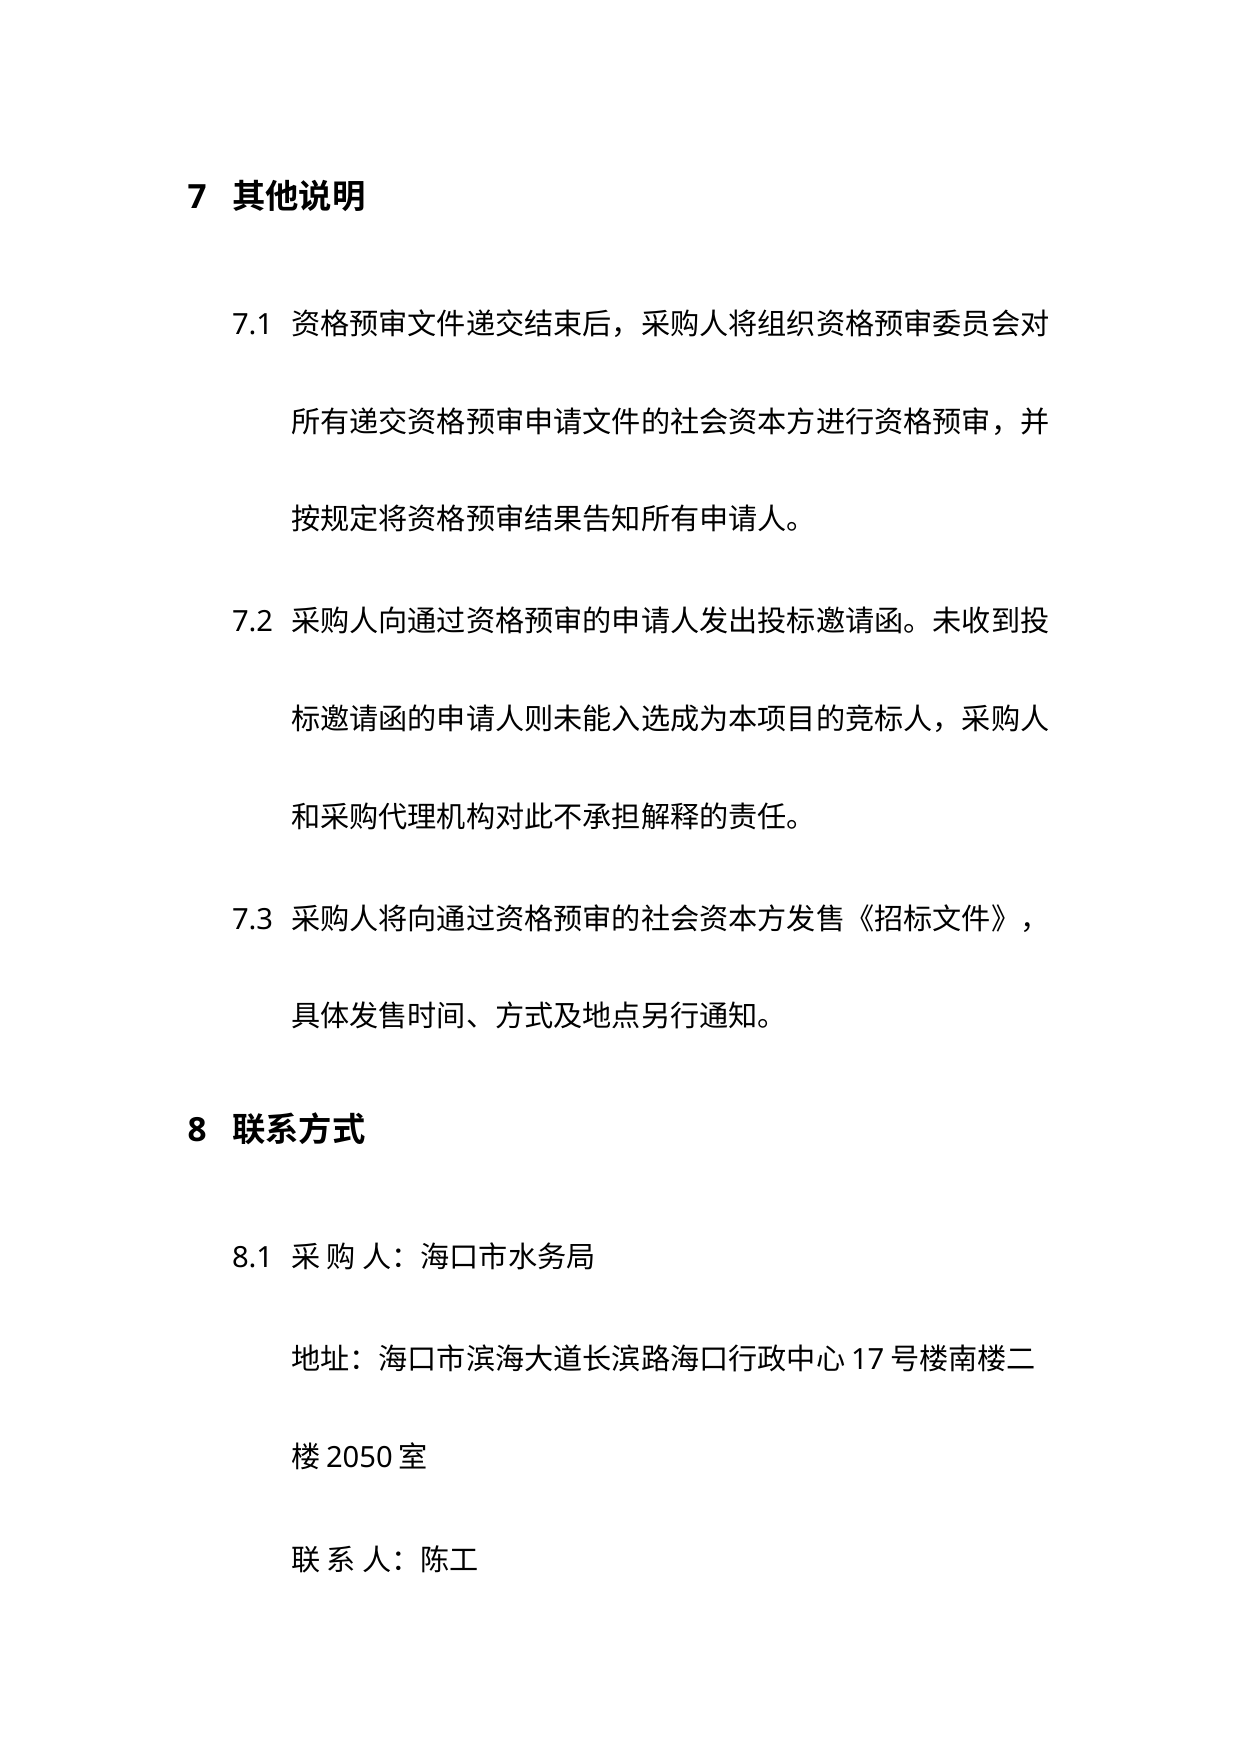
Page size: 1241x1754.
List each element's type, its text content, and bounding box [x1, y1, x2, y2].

subtitle 其他说明 [187, 162, 1053, 227]
text 联 系 人：陈工 [291, 1525, 1053, 1590]
subtitle 采购人将向通过资格预审的社会资本方发售《招标文件》，具体发售时间、方式及地点另行通知。 [232, 884, 1053, 1047]
subtitle 采购人向通过资格预审的申请人发出投标邀请函。未收到投标邀请函的申请人则未能入选成为本项目的竞标人，采购人和采购代理机构对此不承担解释的责任。 [232, 587, 1053, 847]
subtitle 联系方式 [187, 1095, 1053, 1160]
text 地址：海口市滨海大道长滨路海口行政中心17号楼南楼二楼2050室 [291, 1325, 1053, 1487]
subtitle 采 购 人：海口市水务局 [232, 1222, 1053, 1287]
subtitle 资格预审文件递交结束后，采购人将组织资格预审委员会对所有递交资格预审申请文件的社会资本方进行资格预审，并按规定将资格预审结果告知所有申请人。 [232, 289, 1053, 549]
